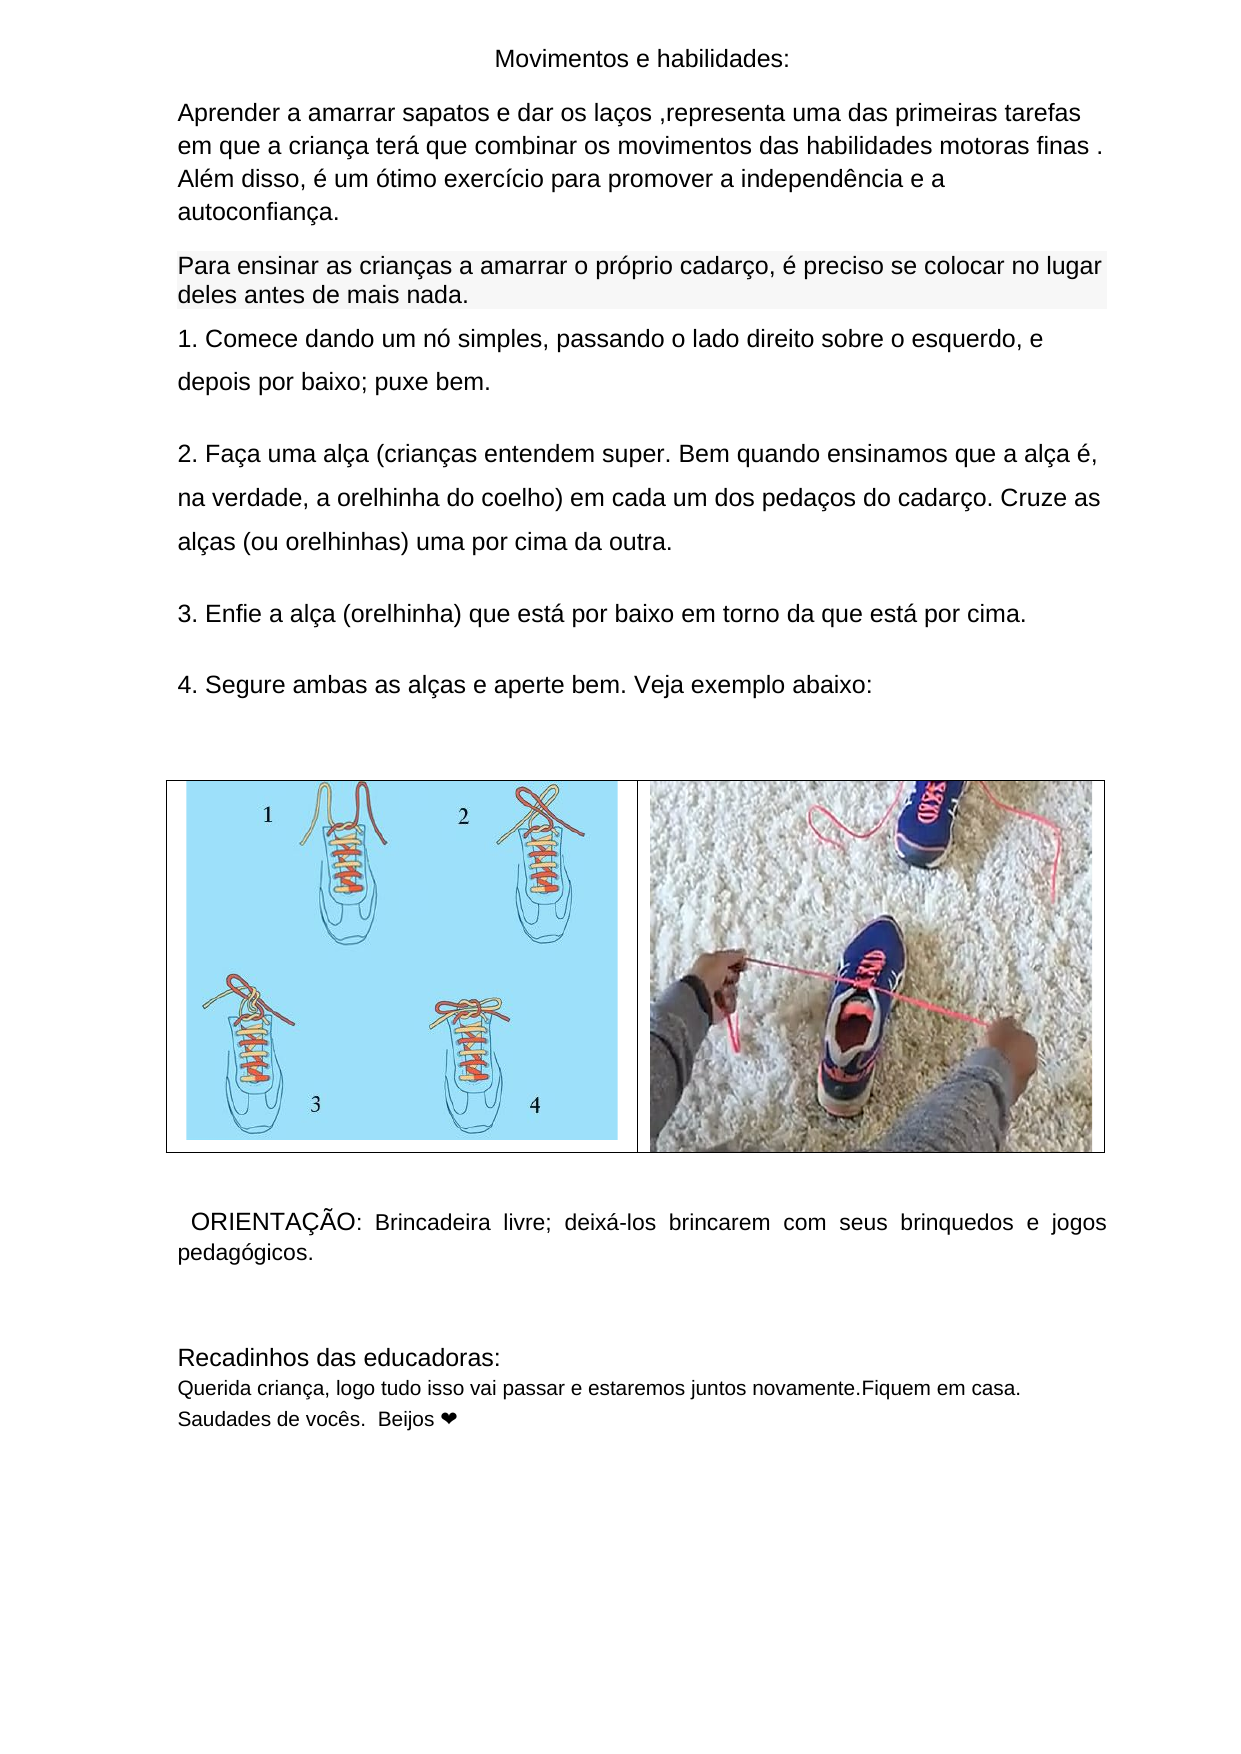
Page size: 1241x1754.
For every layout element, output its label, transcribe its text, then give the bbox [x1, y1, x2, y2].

text 3. Enfie a alça (orelhinha) que está por baixo em torno da que está por cima. [177, 584, 1107, 627]
text Para ensinar as crianças a amarrar o próprio cadarço, é preciso se colocar no lugar deles antes de mais nada. [177, 251, 1107, 309]
table_header [638, 781, 650, 1152]
text ORIENTAÇÃO: Brincadeira livre; deixá-los brincarem com seus brinquedos e jogos pedagógicos. [177, 1207, 1107, 1266]
text Recadinhos das educadoras: Querida criança, logo tudo isso vai passar e estaremos juntos novamente.Fiquem em casa. Saudades de vocês. Beijos ❤ [177, 1343, 1107, 1432]
text Aprender a amarrar sapatos e dar os laços ,representa uma das primeiras tarefas em que a criança terá que combinar os movimentos das habilidades motoras finas . Além disso, é um ótimo exercício para promover a independência e a autoconfiança. [177, 98, 1107, 226]
text 2. Faça uma alça (crianças entendem super. Bem quando ensinamos que a alça é, na verdade, a orelhinha do coelho) em cada um dos pedaços do cadarço. Cruze as alças (ou orelhinhas) uma por cima da outra. [177, 424, 1107, 556]
picture [186, 781, 618, 1140]
text Movimentos e habilidades: [177, 44, 1107, 73]
table_header [167, 781, 637, 1152]
text 1. Comece dando um nó simples, passando o lado direito sobre o esquerdo, e depois por baixo; puxe bem. [177, 309, 1107, 396]
picture [650, 781, 1093, 1152]
text 4. Segure ambas as alças e aperte bem. Veja exemplo abaixo: [177, 656, 1107, 699]
table_header [1093, 781, 1104, 1152]
